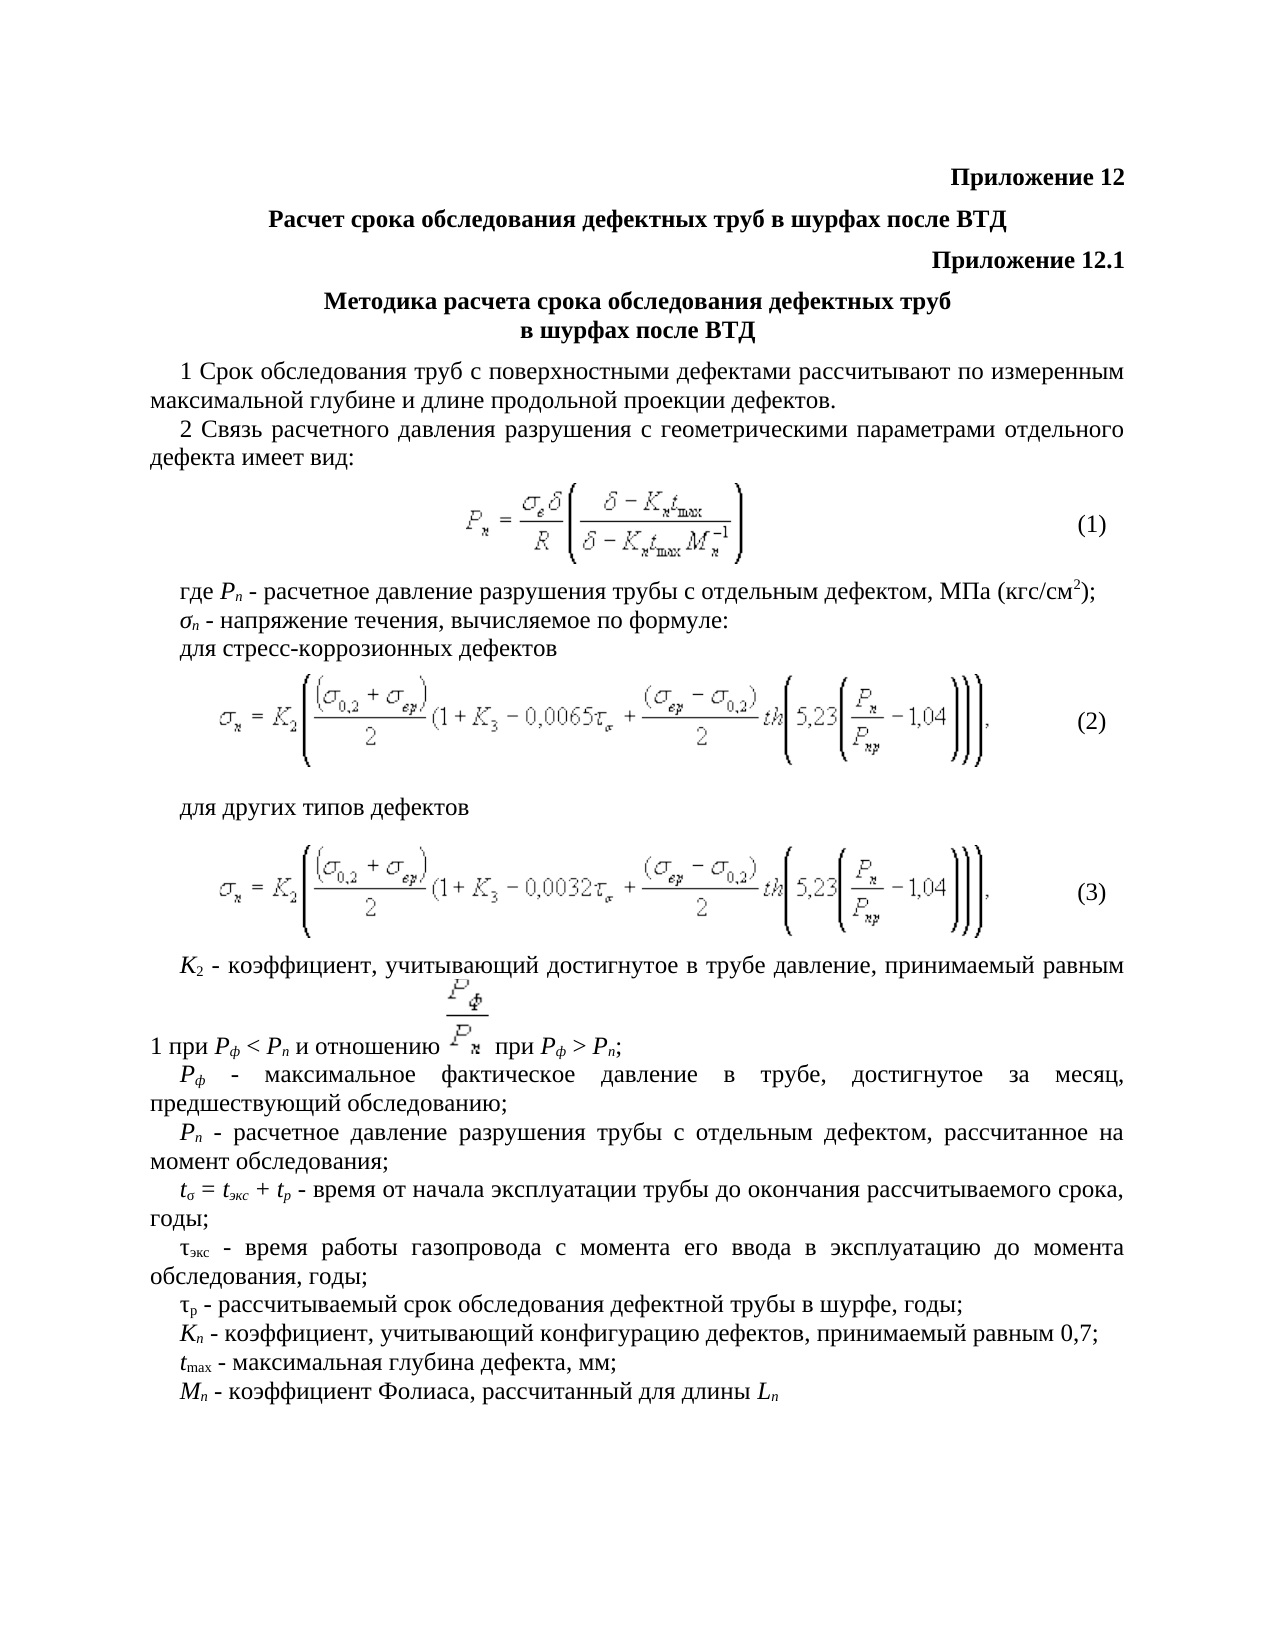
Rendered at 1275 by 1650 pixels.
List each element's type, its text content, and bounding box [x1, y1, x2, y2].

text Расчет срока обследования дефектных труб в шурфах после ВТД [150, 204, 1125, 232]
text для других типов дефектов [150, 792, 1125, 821]
text Методика расчета срока обследования дефектных труб в шурфах после ВТД [150, 286, 1125, 344]
text Приложение 12.1 [150, 245, 1125, 274]
text Мп - коэффициент Фолиаса, рассчитанный для длины Lп [150, 1376, 1125, 1404]
table_header [150, 471, 1059, 576]
text σп - напряжение течения, вычисляемое по формуле: [150, 605, 1125, 633]
table_header (2) [1058, 662, 1125, 779]
table_header [150, 833, 1058, 950]
text τэкс - время работы газопровода с момента его ввода в эксплуатацию до момента обследования, годы; [150, 1232, 1125, 1289]
text tmax - максимальная глубина дефекта, мм; [150, 1347, 1125, 1376]
table_header (1) [1059, 471, 1125, 576]
text 1 Срок обследования труб с поверхностными дефектами рассчитывают по измеренным максимальной глубине и длине продольной проекции дефектов. [150, 356, 1125, 414]
text для стресс-коррозионных дефектов [150, 633, 1125, 662]
table_header [150, 662, 1058, 779]
picture [219, 674, 989, 767]
text Kп - коэффициент, учитывающий конфигурацию дефектов, принимаемый равным 0,7; [150, 1318, 1125, 1347]
picture [466, 483, 743, 564]
text Приложение 12 [150, 162, 1125, 191]
picture [446, 979, 489, 1054]
text Рф - максимальное фактическое давление в трубе, достигнутое за месяц, предшествующий обследованию; [150, 1059, 1125, 1117]
table_header (3) [1058, 833, 1125, 950]
text 2 Связь расчетного давления разрушения с геометрическими параметрами отдельного дефекта имеет вид: [150, 414, 1125, 471]
text K2 - коэффициент, учитывающий достигнутое в трубе давление, принимаемый равным 1 при Рф < Рп и отношению при Рф > Рп; [150, 950, 1125, 1059]
text tσ = tэкс + tр - время от начала эксплуатации трубы до окончания рассчитываемого срока, годы; [150, 1174, 1125, 1232]
text Рп - расчетное давление разрушения трубы с отдельным дефектом, рассчитанное на момент обследования; [150, 1117, 1125, 1174]
picture [219, 845, 989, 938]
text где Рп - расчетное давление разрушения трубы с отдельным дефектом, МПа (кгс/см2); [150, 576, 1125, 605]
text τр - рассчитываемый срок обследования дефектной трубы в шурфе, годы; [150, 1289, 1125, 1318]
